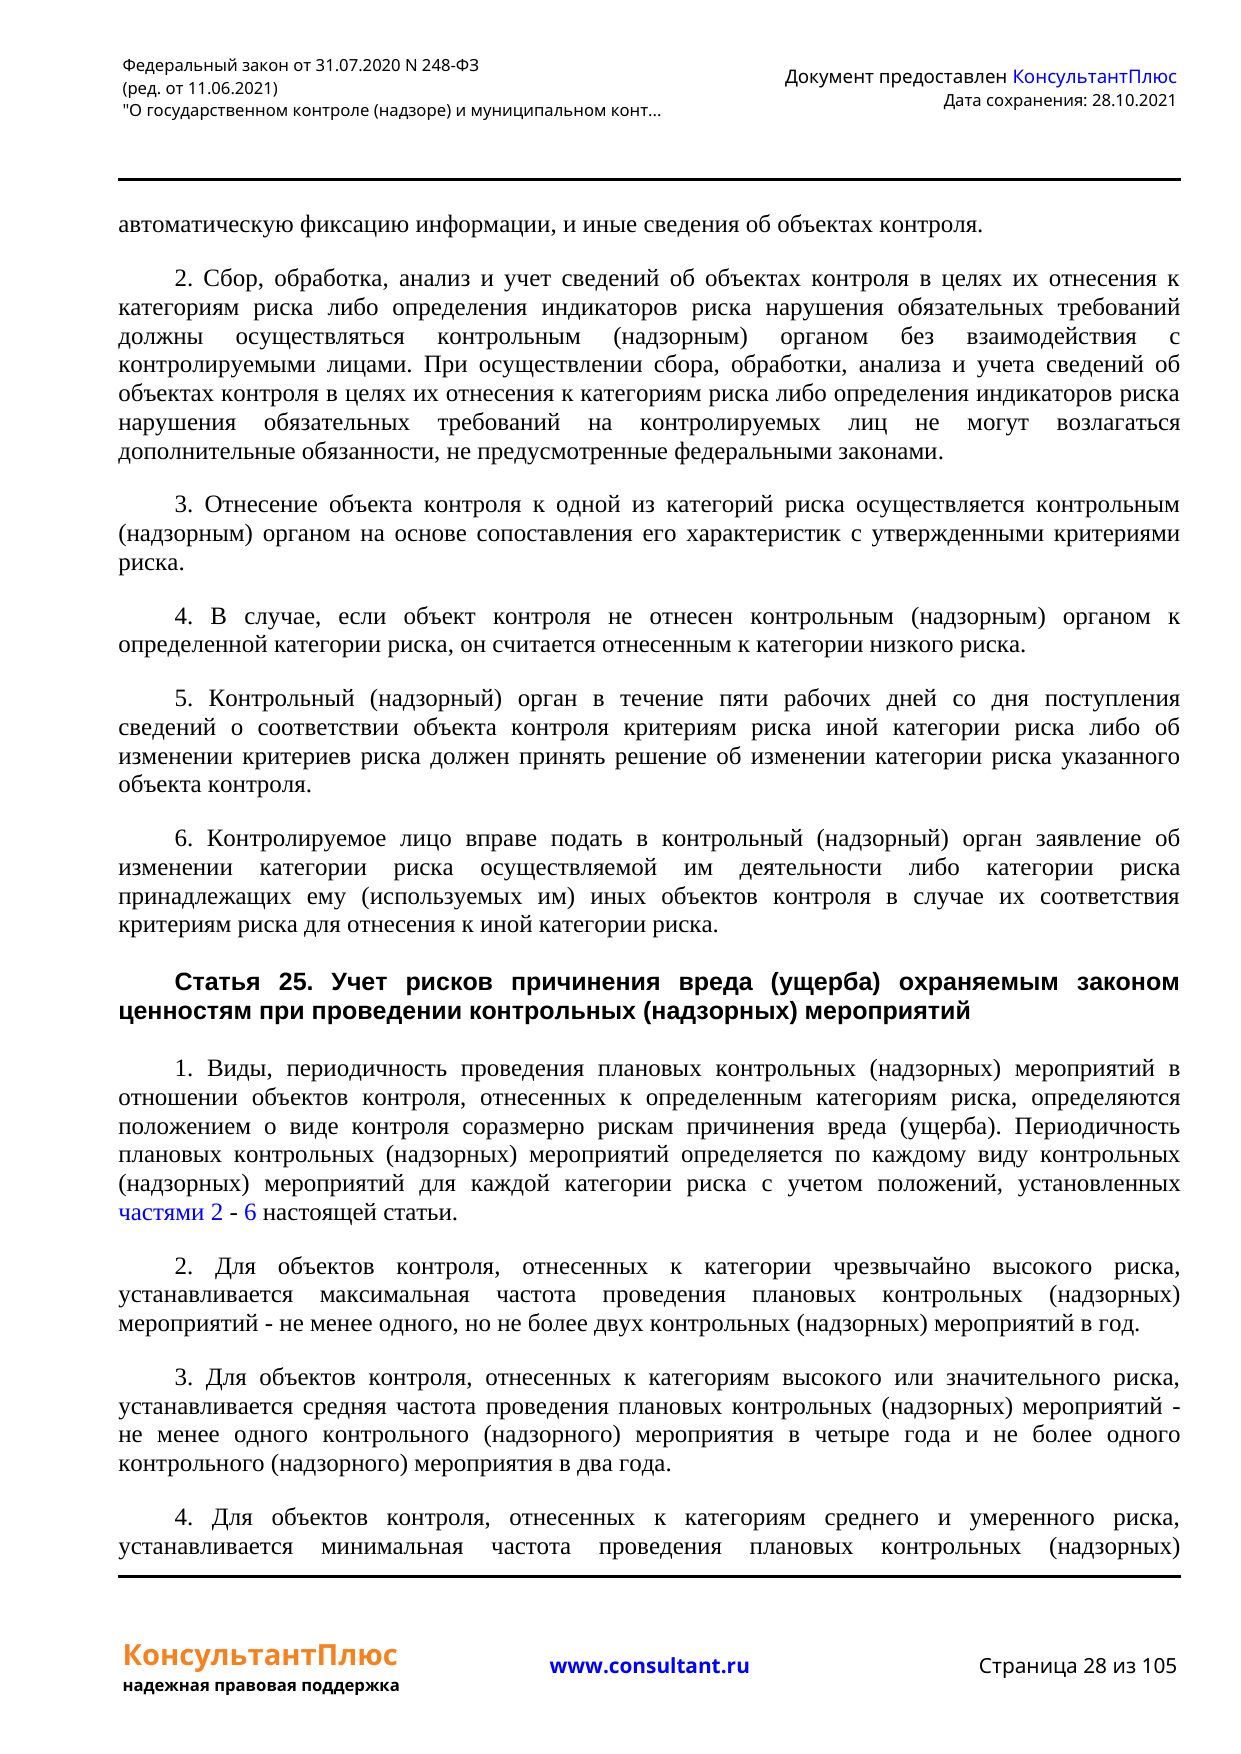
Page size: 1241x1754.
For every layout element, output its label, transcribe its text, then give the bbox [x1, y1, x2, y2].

text 3. Для объектов контроля, отнесенных к категориям высокого или значительного риска, устанавливается средняя частота проведения плановых контрольных (надзорных) мероприятий - не менее одного контрольного (надзорного) мероприятия в четыре года и не более одного контрольного (надзорного) мероприятия в два года. [118, 1362, 1181, 1477]
text 2. Для объектов контроля, отнесенных к категории чрезвычайно высокого риска, устанавливается максимальная частота проведения плановых контрольных (надзорных) мероприятий - не менее одного, но не более двух контрольных (надзорных) мероприятий в год. [118, 1251, 1181, 1337]
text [118, 209, 1181, 238]
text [118, 1502, 1181, 1559]
text 4. В случае, если объект контроля не отнесен контрольным (надзорным) органом к определенной категории риска, он считается отнесенным к категории низкого риска. [118, 601, 1181, 658]
title Статья 25. Учет рисков причинения вреда (ущерба) охраняемым законом ценностям при проведении контрольных (надзорных) мероприятий [118, 967, 1181, 1024]
text 5. Контрольный (надзорный) орган в течение пяти рабочих дней со дня поступления сведений о соответствии объекта контроля критериям риска иной категории риска либо об изменении критериев риска должен принять решение об изменении категории риска указанного объекта контроля. [118, 683, 1181, 798]
text 6. Контролируемое лицо вправе подать в контрольный (надзорный) орган заявление об изменении категории риска осуществляемой им деятельности либо категории риска принадлежащих ему (используемых им) иных объектов контроля в случае их соответствия критериям риска для отнесения к иной категории риска. [118, 823, 1181, 938]
text 2. Сбор, обработка, анализ и учет сведений об объектах контроля в целях их отнесения к категориям риска либо определения индикаторов риска нарушения обязательных требований должны осуществляться контрольным (надзорным) органом без взаимодействия с контролируемыми лицами. При осуществлении сбора, обработки, анализа и учета сведений об объектах контроля в целях их отнесения к категориям риска либо определения индикаторов риска нарушения обязательных требований на контролируемых лиц не могут возлагаться дополнительные обязанности, не предусмотренные федеральными законами. [118, 263, 1181, 464]
text 1. Виды, периодичность проведения плановых контрольных (надзорных) мероприятий в отношении объектов контроля, отнесенных к определенным категориям риска, определяются положением о виде контроля соразмерно рискам причинения вреда (ущерба). Периодичность плановых контрольных (надзорных) мероприятий определяется по каждому виду контрольных (надзорных) мероприятий для каждой категории риска с учетом положений, установленных частями 2 - 6 настоящей статьи. [118, 1053, 1181, 1226]
text 3. Отнесение объекта контроля к одной из категорий риска осуществляется контрольным (надзорным) органом на основе сопоставления его характеристик с утвержденными критериями риска. [118, 489, 1181, 576]
